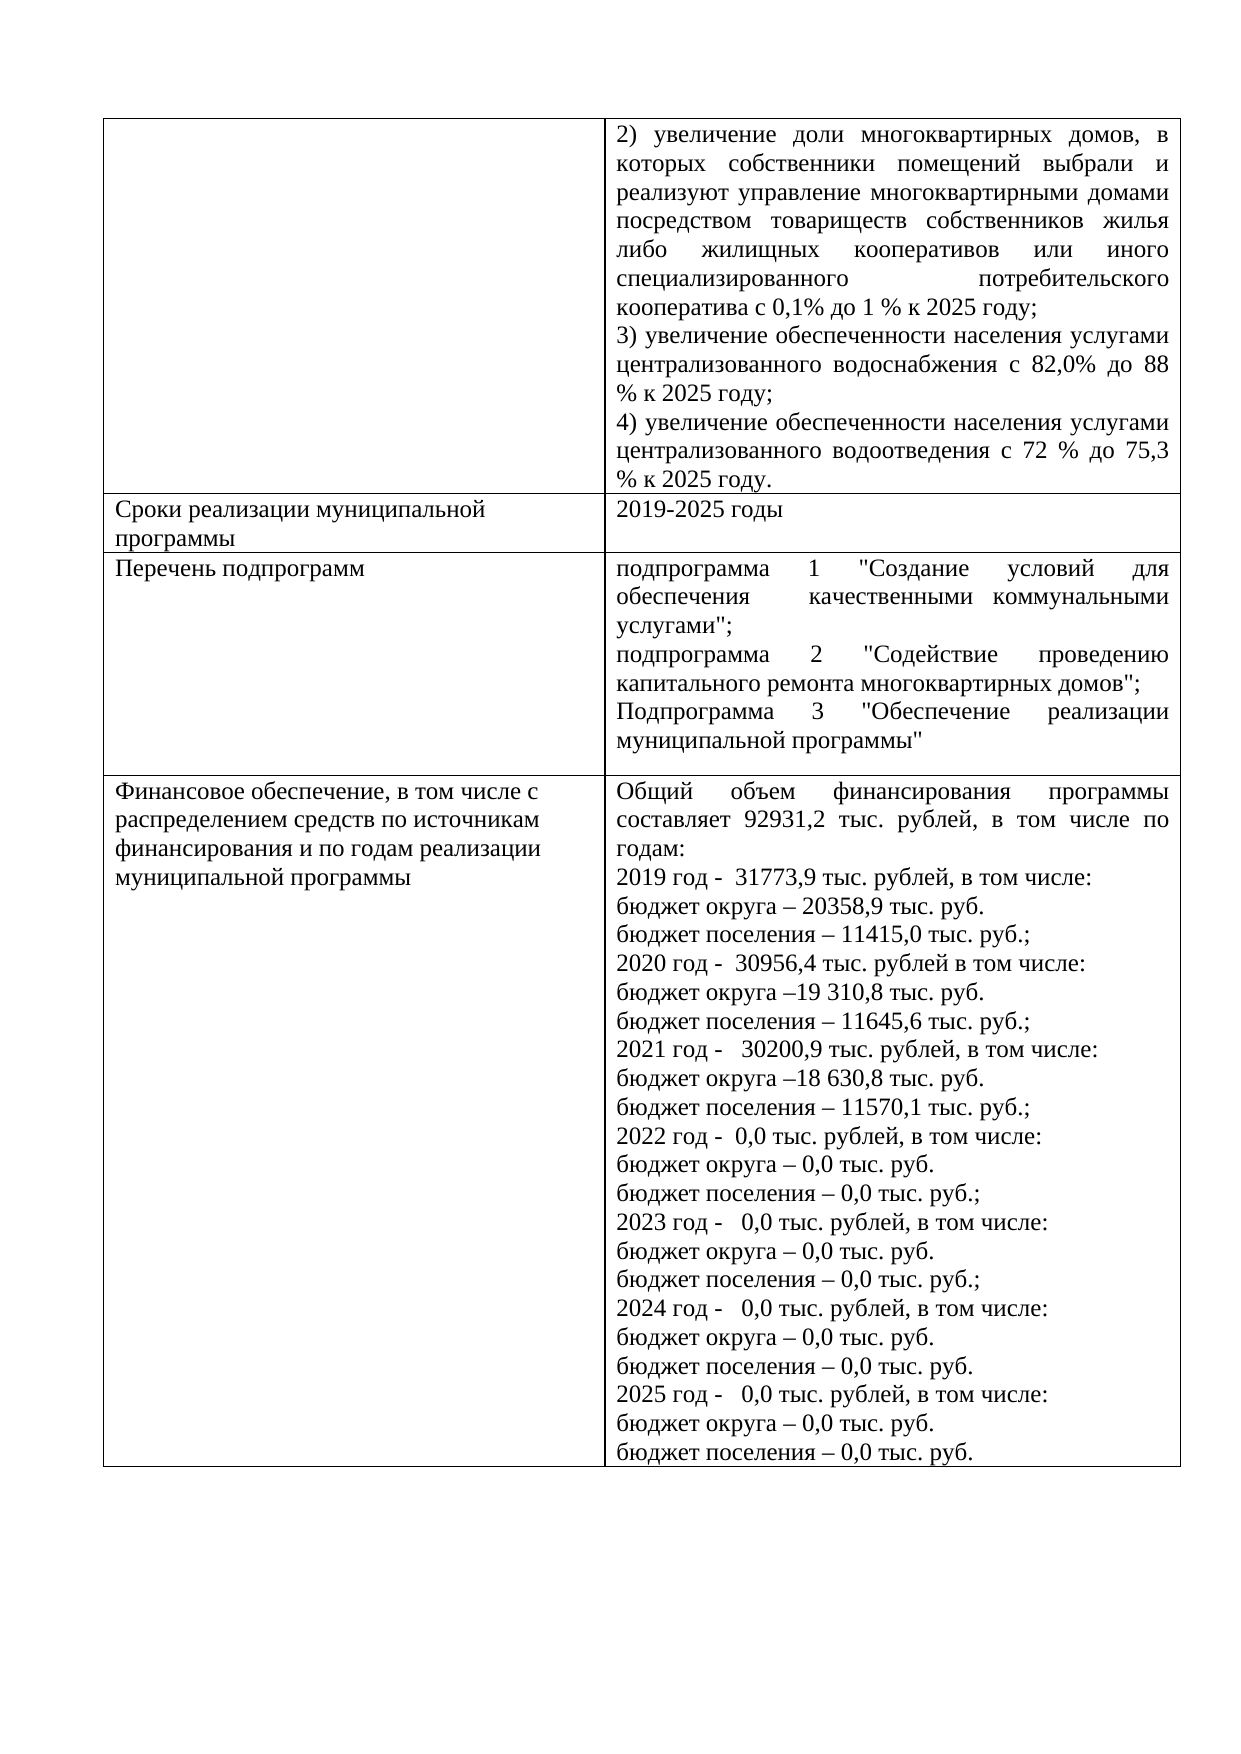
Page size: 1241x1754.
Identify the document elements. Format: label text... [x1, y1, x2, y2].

table_cell Финансовое обеспечение, в том числе с распределением средств по источникам финансирования и по годам реализации муниципальной программы [104, 776, 604, 1466]
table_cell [104, 119, 604, 493]
table_cell Общий объем финансирования программы составляет 92931,2 тыс. рублей, в том числе по годам: 2019 год - 31773,9 тыс. рублей, в том числе: бюджет округа – 20358,9 тыс. руб. бюджет поселения – 11415,0 тыс. руб.; 2020 год - 30956,4 тыс. рублей в том числе: бюджет округа –19 310,8 тыс. руб. бюджет поселения – 11645,6 тыс. руб.; 2021 год - 30200,9 тыс. рублей, в том числе: бюджет округа –18 630,8 тыс. руб. бюджет поселения – 11570,1 тыс. руб.; 2022 год - 0,0 тыс. рублей, в том числе: бюджет округа – 0,0 тыс. руб. бюджет поселения – 0,0 тыс. руб.; 2023 год - 0,0 тыс. рублей, в том числе: бюджет округа – 0,0 тыс. руб. бюджет поселения – 0,0 тыс. руб.; 2024 год - 0,0 тыс. рублей, в том числе: бюджет округа – 0,0 тыс. руб. бюджет поселения – 0,0 тыс. руб. 2025 год - 0,0 тыс. рублей, в том числе: бюджет округа – 0,0 тыс. руб. бюджет поселения – 0,0 тыс. руб. [606, 776, 1180, 1466]
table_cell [606, 119, 1180, 493]
table_cell подпрограмма 1 "Создание условий для обеспечения качественными коммунальными услугами"; подпрограмма 2 "Содействие проведению капитального ремонта многоквартирных домов"; Подпрограмма 3 "Обеспечение реализации муниципальной программы" [606, 553, 1180, 775]
table_cell 2019-2025 годы [606, 494, 1180, 552]
table_cell Перечень подпрограмм [104, 553, 604, 775]
table_cell Сроки реализации муниципальной программы [104, 494, 604, 552]
